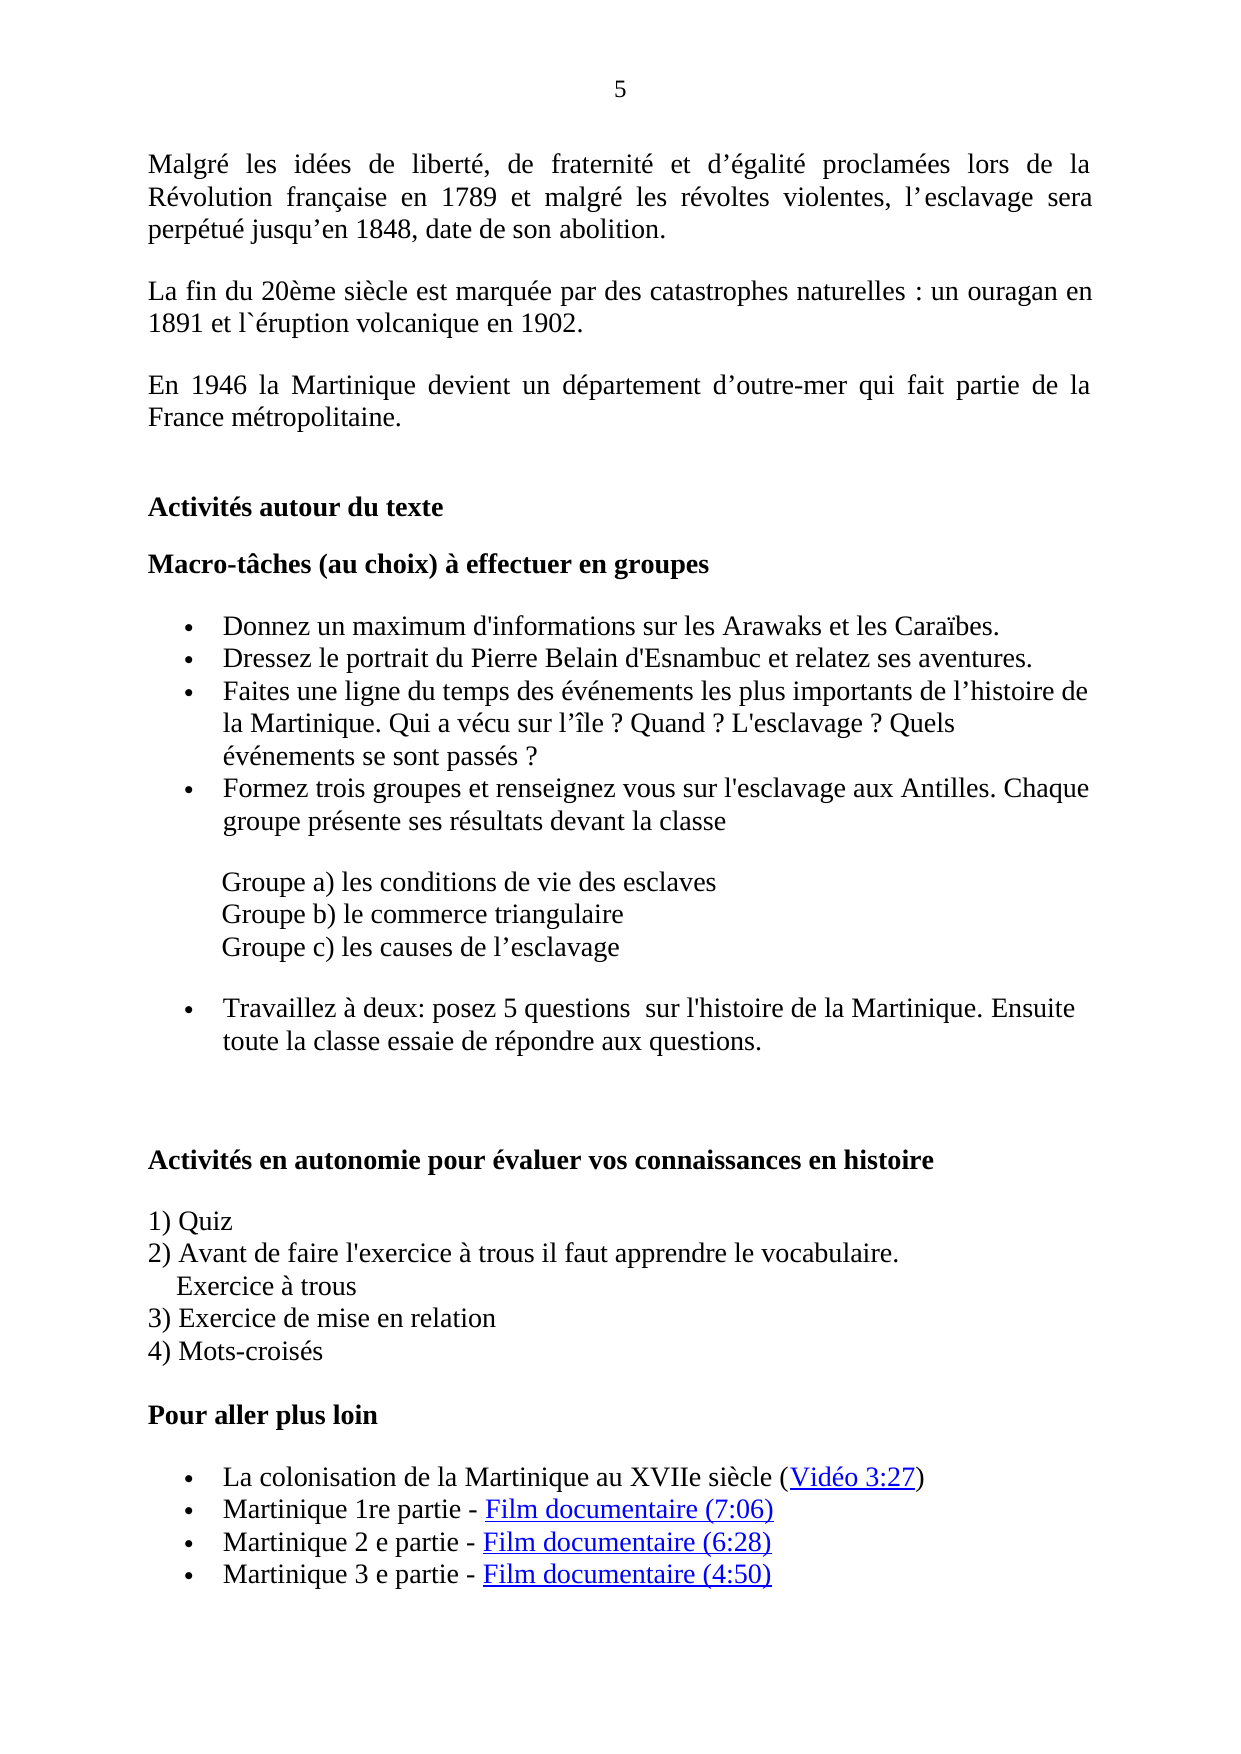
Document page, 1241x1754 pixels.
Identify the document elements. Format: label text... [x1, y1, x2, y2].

text Malgré les idées de liberté, de fraternité et d’égalité proclamées lors de la Révolution française en 1789 et malgré les révoltes violentes, l’esclavage sera perpétué jusqu’en 1848, date de son abolition. [148, 148, 1093, 245]
list Travaillez à deux: posez 5 questions sur l'histoire de la Martinique. Ensuite toute la classe essaie de répondre aux questions. [185, 991, 1093, 1056]
text Pour aller plus loin [148, 1398, 1093, 1431]
list Martinique 2 e partie - Film documentaire (6:28) [185, 1525, 1093, 1557]
list Martinique 1re partie - Film documentaire (7:06) [185, 1492, 1093, 1525]
list La colonisation de la Martinique au XVIIe siècle (Vidéo 3:27) [185, 1460, 1093, 1492]
list Martinique 3 e partie - Film documentaire (4:50) [185, 1557, 1093, 1589]
text En 1946 la Martinique devient un département d’outre-mer qui fait partie de la France métropolitaine. [148, 368, 1093, 433]
text La fin du 20ème siècle est marquée par des catastrophes naturelles : un ouragan en 1891 et l`éruption volcanique en 1902. [148, 274, 1093, 339]
list Faites une ligne du temps des événements les plus importants de l’histoire de la Martinique. Qui a vécu sur l’île ? Quand ? L'esclavage ? Quels événements se sont passés ? [185, 674, 1093, 771]
text Macro-tâches (au choix) à effectuer en groupes [148, 548, 1093, 580]
text Groupe a) les conditions de vie des esclaves Groupe b) le commerce triangulaire Groupe c) les causes de l’esclavage [221, 865, 1093, 962]
list Formez trois groupes et renseignez vous sur l'esclavage aux Antilles. Chaque groupe présente ses résultats devant la classe [185, 771, 1093, 836]
text Activités en autonomie pour évaluer vos connaissances en histoire [148, 1143, 1093, 1175]
text 1) Quiz 2) Avant de faire l'exercice à trous il faut apprendre le vocabulaire. Exercice à trous 3) Exercice de mise en relation 4) Mots-croisés [148, 1204, 1093, 1366]
text Activités autour du texte [148, 461, 1093, 523]
list Donnez un maximum d'informations sur les Arawaks et les Caraïbes. [185, 609, 1093, 642]
list Dressez le portrait du Pierre Belain d'Esnambuc et relatez ses aventures. [185, 642, 1093, 674]
